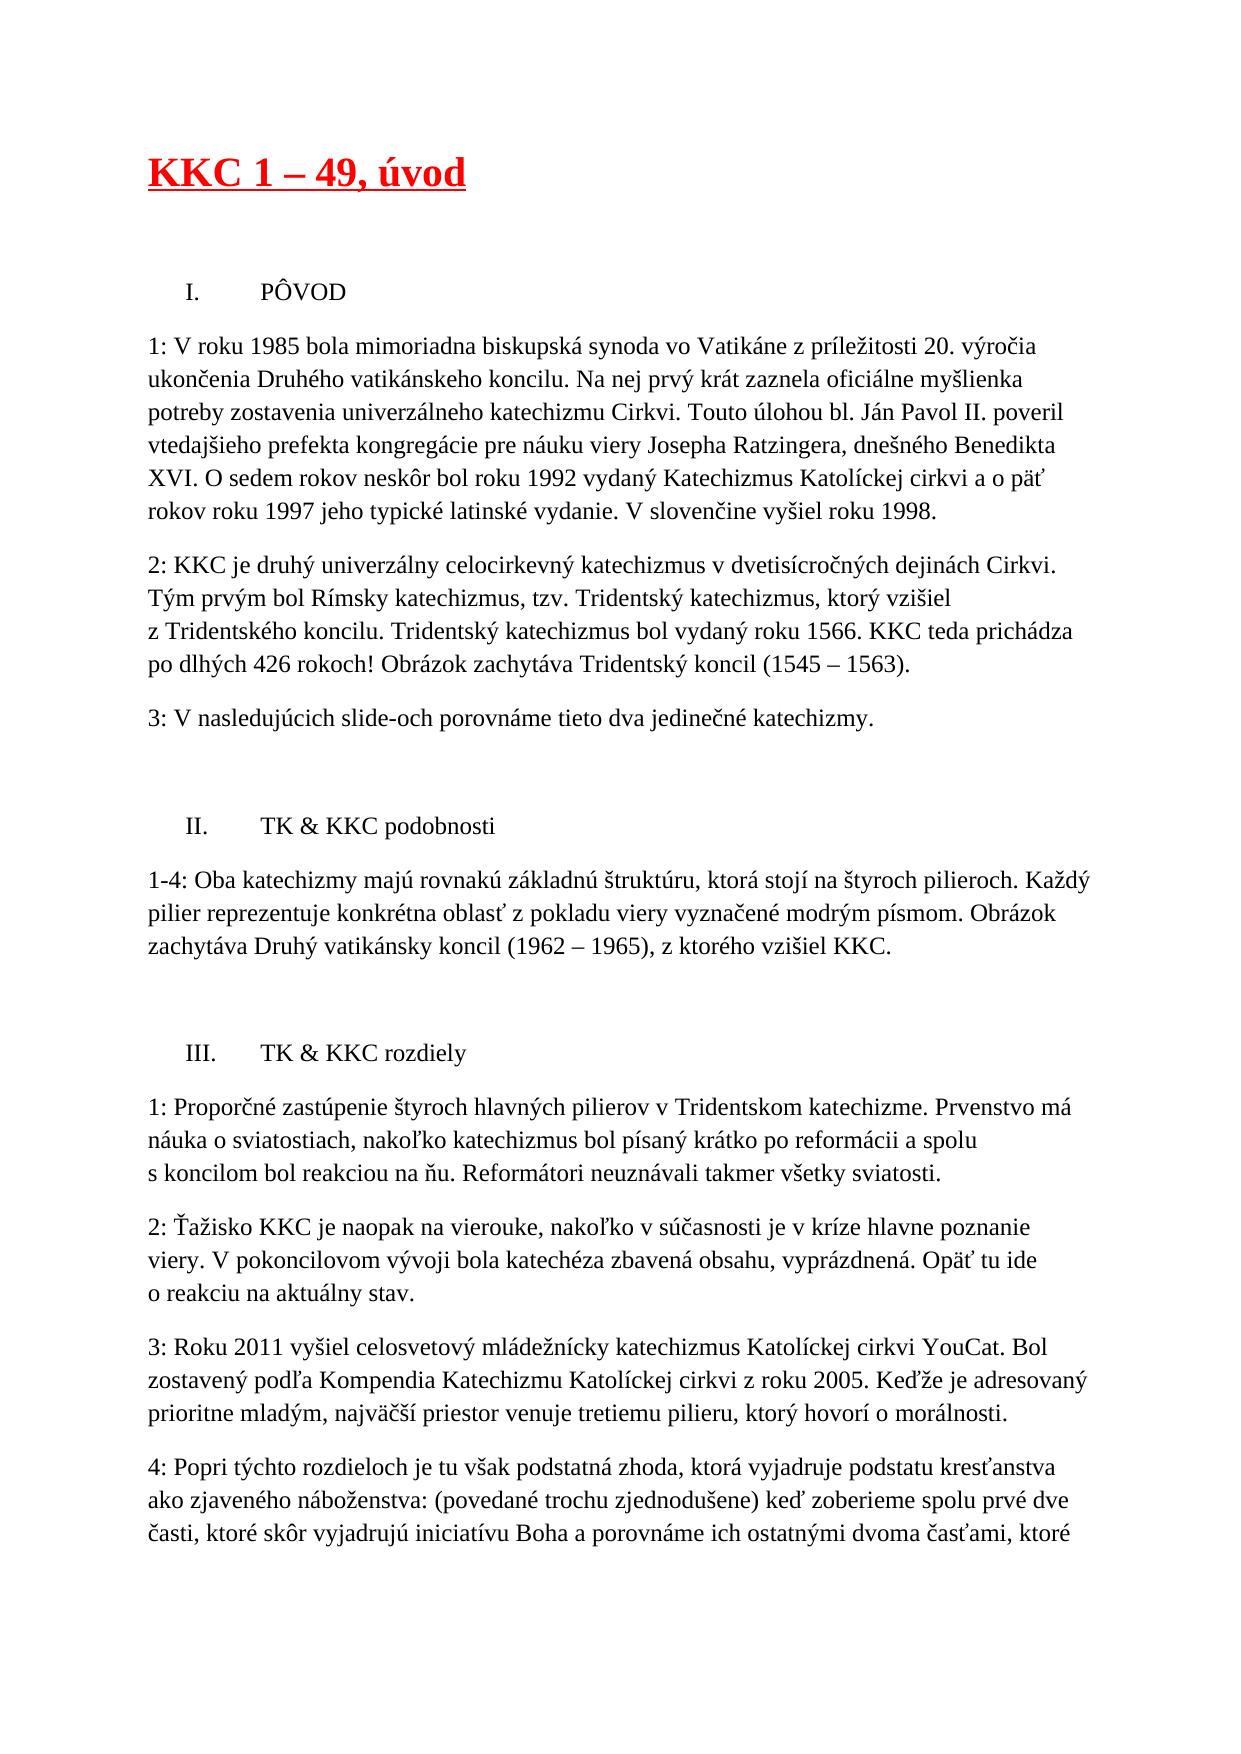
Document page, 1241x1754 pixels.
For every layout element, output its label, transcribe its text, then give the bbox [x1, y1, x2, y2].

text KKC 1 – 49, úvod [148, 148, 1093, 196]
list TK & KKC podobnosti [185, 811, 1093, 839]
list PÔVOD [185, 277, 1093, 306]
text 1: V roku 1985 bola mimoriadna biskupská synoda vo Vatikáne z príležitosti 20. výročia ukončenia Druhého vatikánskeho koncilu. Na nej prvý krát zaznela oficiálne myšlienka potreby zostavenia univerzálneho katechizmu Cirkvi. Touto úlohou bl. Ján Pavol II. poveril vtedajšieho prefekta kongregácie pre náuku viery Josepha Ratzingera, dnešného Benedikta XVI. O sedem rokov neskôr bol roku 1992 vydaný Katechizmus Katolíckej cirkvi a o päť rokov roku 1997 jeho typické latinské vydanie. V slovenčine vyšiel roku 1998. [148, 331, 1093, 525]
text 2: Ťažisko KKC je naopak na vierouke, nakoľko v súčasnosti je v kríze hlavne poznanie viery. V pokoncilovom vývoji bola katechéza zbavená obsahu, vyprázdnená. Opäť tu ide o reakciu na aktuálny stav. [148, 1212, 1093, 1307]
text 2: KKC je druhý univerzálny celocirkevný katechizmus v dvetisícročných dejinách Cirkvi. Tým prvým bol Rímsky katechizmus, tzv. Tridentský katechizmus, ktorý vzišiel z Tridentského koncilu. Tridentský katechizmus bol vydaný roku 1566. KKC teda prichádza po dlhých 426 rokoch! Obrázok zachytáva Tridentský koncil (1545 – 1563). [148, 550, 1093, 678]
text 3: Roku 2011 vyšiel celosvetový mládežnícky katechizmus Katolíckej cirkvi YouCat. Bol zostavený podľa Kompendia Katechizmu Katolíckej cirkvi z roku 2005. Keďže je adresovaný prioritne mladým, najväčší priestor venuje tretiemu pilieru, ktorý hovorí o morálnosti. [148, 1332, 1093, 1427]
list TK & KKC rozdiely [185, 1038, 1093, 1067]
text 1: Proporčné zastúpenie štyroch hlavných pilierov v Tridentskom katechizme. Prvenstvo má náuka o sviatostiach, nakoľko katechizmus bol písaný krátko po reformácii a spolu s koncilom bol reakciou na ňu. Reformátori neuznávali takmer všetky sviatosti. [148, 1092, 1093, 1187]
text 1-4: Oba katechizmy majú rovnakú základnú štruktúru, ktorá stojí na štyroch pilieroch. Každý pilier reprezentuje konkrétna oblasť z pokladu viery vyznačené modrým písmom. Obrázok zachytáva Druhý vatikánsky koncil (1962 – 1965), z ktorého vzišiel KKC. [148, 865, 1093, 959]
text 3: V nasledujúcich slide-och porovnáme tieto dva jedinečné katechizmy. [148, 703, 1093, 732]
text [148, 1452, 1093, 1547]
